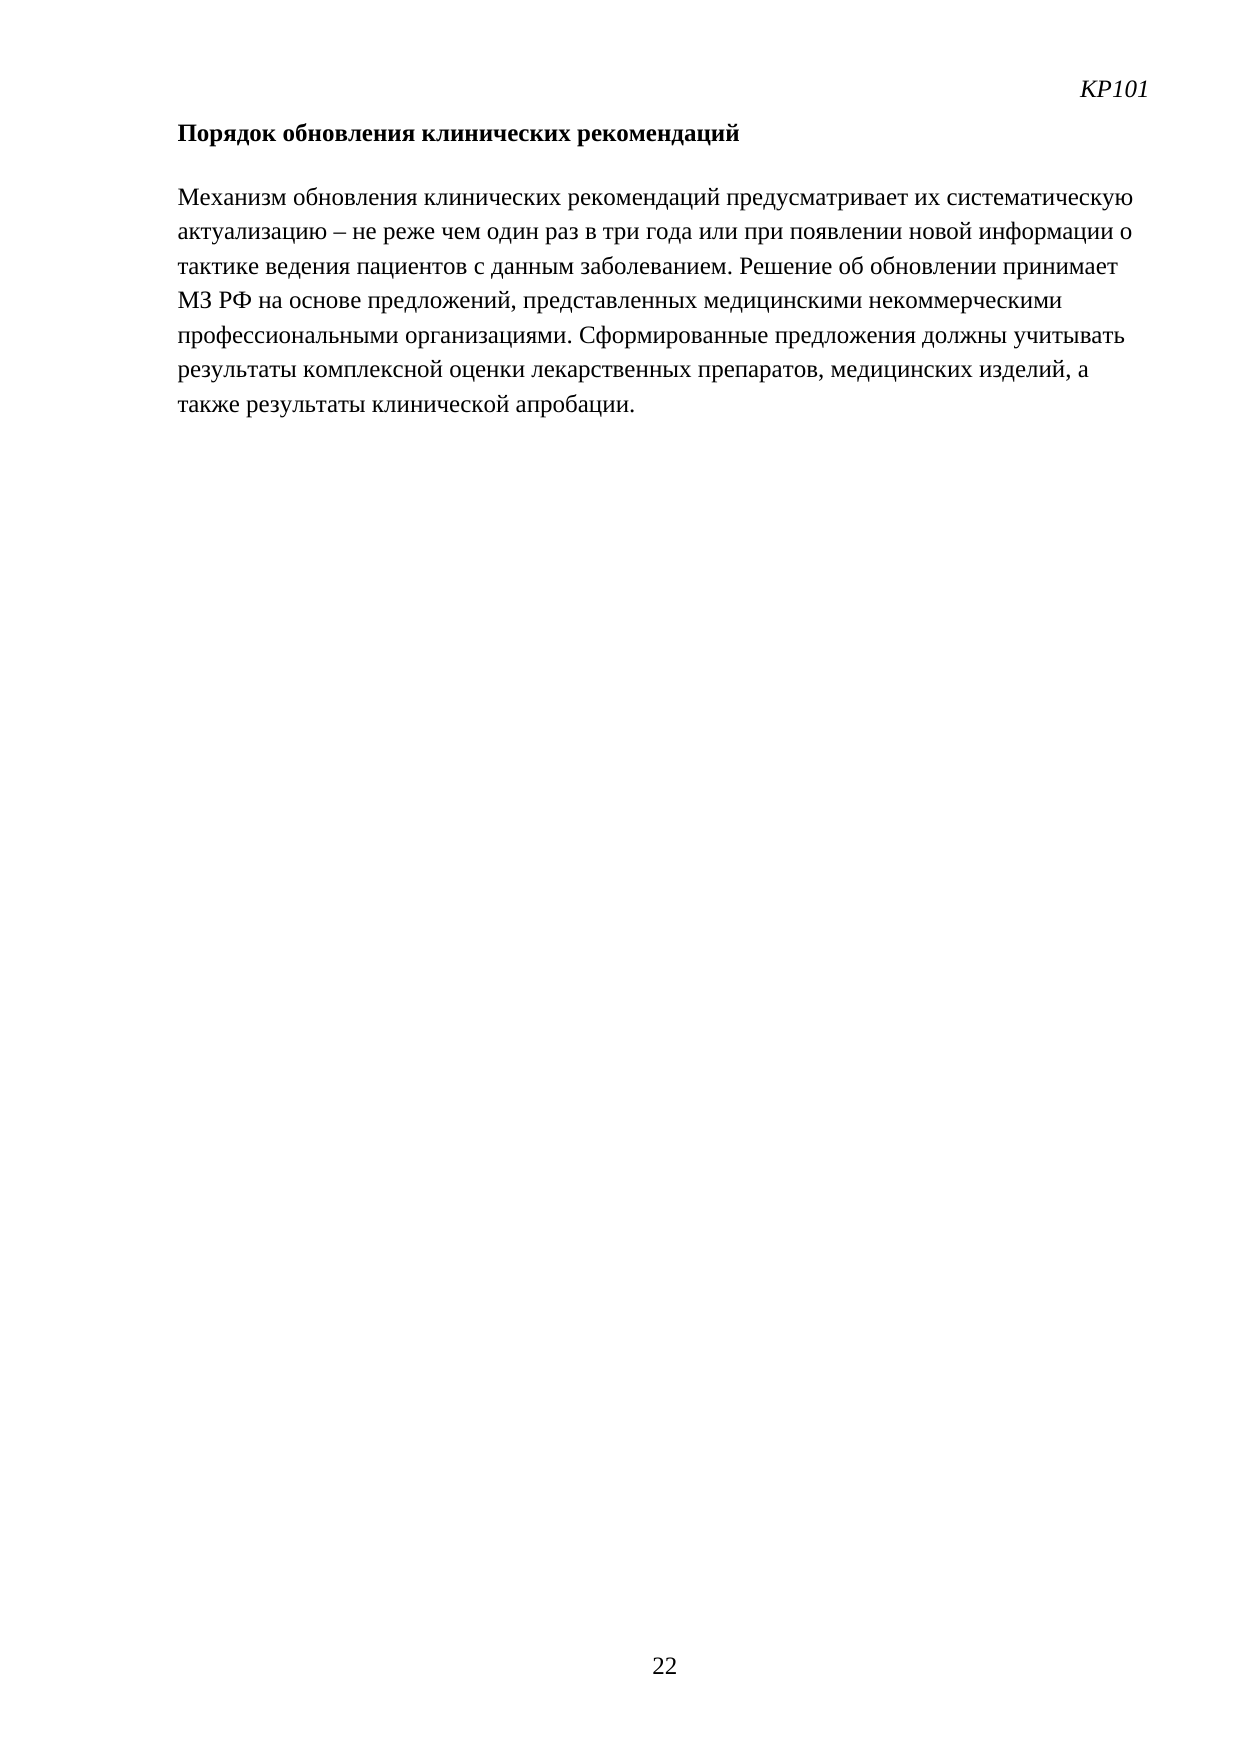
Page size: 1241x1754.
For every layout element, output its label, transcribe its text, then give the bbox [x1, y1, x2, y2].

text Порядок обновления клинических рекомендаций [177, 118, 1152, 147]
text Механизм обновления клинических рекомендаций предусматривает их систематическую актуализацию – не реже чем один раз в три года или при появлении новой информации о тактике ведения пациентов с данным заболеванием. Решение об обновлении принимает МЗ РФ на основе предложений, представленных медицинскими некоммерческими профессиональными организациями. Сформированные предложения должны учитывать результаты комплексной оценки лекарственных препаратов, медицинских изделий, а также результаты клинической апробации. [177, 182, 1152, 417]
